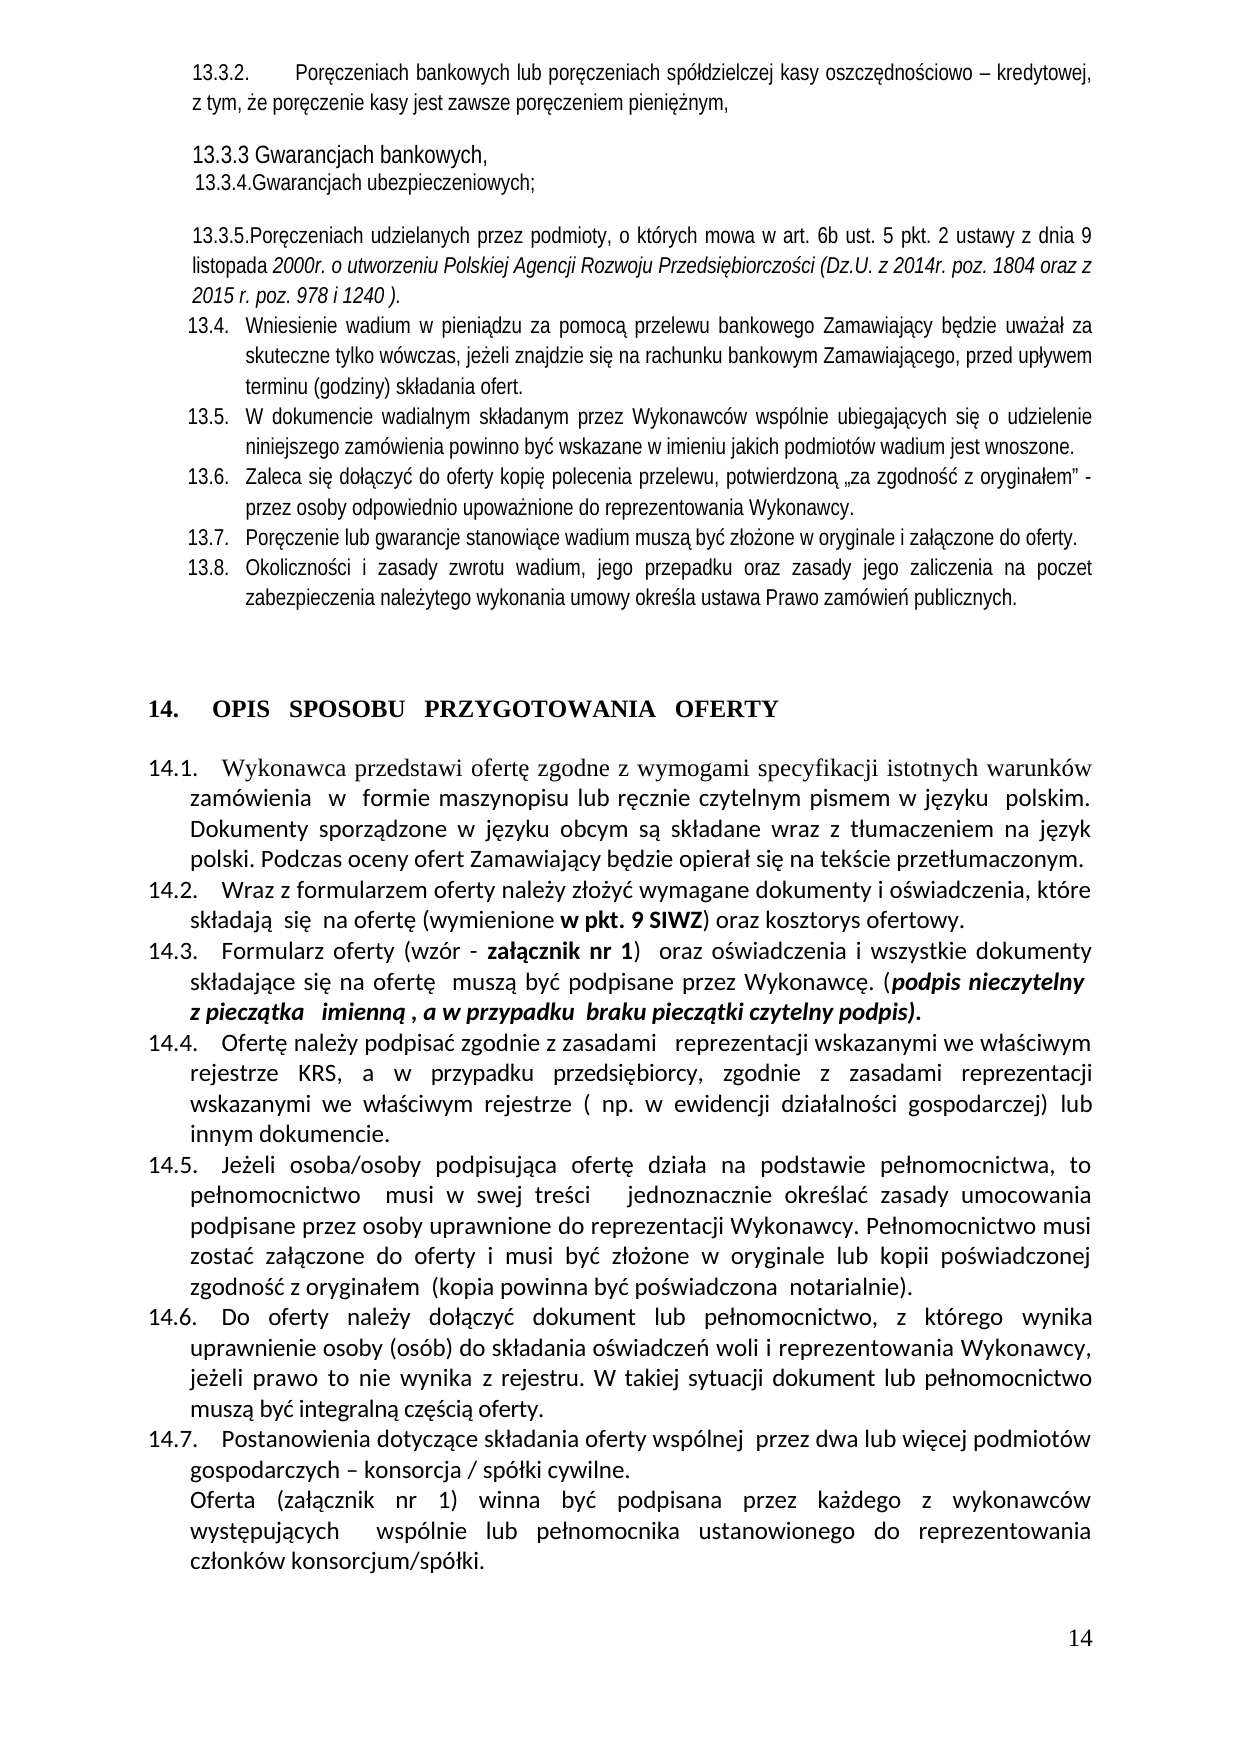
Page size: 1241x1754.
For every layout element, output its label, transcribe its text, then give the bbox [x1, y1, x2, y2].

list Ofertę należy podpisać zgodnie z zasadami reprezentacji wskazanymi we właściwym rejestrze KRS, a w przypadku przedsiębiorcy, zgodnie z zasadami reprezentacji wskazanymi we właściwym rejestrze ( np. w ewidencji działalności gospodarczej) lub innym dokumencie. [148, 1027, 1092, 1149]
list Wraz z formularzem oferty należy złożyć wymagane dokumenty i oświadczenia, które składają się na ofertę (wymienione w pkt. 9 SIWZ) oraz kosztorys ofertowy. [148, 874, 1092, 935]
list Poręczeniach bankowych lub poręczeniach spółdzielczej kasy oszczędnościowo – kredytowej, z tym, że poręczenie kasy jest zawsze poręczeniem pieniężnym, [192, 59, 1092, 116]
list Postanowienia dotyczące składania oferty wspólnej przez dwa lub więcej podmiotów gospodarczych – konsorcja / spółki cywilne. [148, 1423, 1092, 1484]
list 13.3.5.Poręczeniach udzielanych przez podmioty, o których mowa w art. 6b ust. 5 pkt. 2 ustawy z dnia 9 listopada 2000r. o utworzeniu Polskiej Agencji Rozwoju Przedsiębiorczości (Dz.U. z 2014r. poz. 1804 oraz z 2015 r. poz. 978 i 1240 ). [192, 222, 1092, 308]
list Do oferty należy dołączyć dokument lub pełnomocnictwo, z którego wynika uprawnienie osoby (osób) do składania oświadczeń woli i reprezentowania Wykonawcy, jeżeli prawo to nie wynika z rejestru. W takiej sytuacji dokument lub pełnomocnictwo muszą być integralną częścią oferty. [148, 1301, 1092, 1423]
list Wniesienie wadium w pieniądzu za pomocą przelewu bankowego Zamawiający będzie uważał za skuteczne tylko wówczas, jeżeli znajdzie się na rachunku bankowym Zamawiającego, przed upływem terminu (godziny) składania ofert. [187, 312, 1092, 399]
list OPIS SPOSOBU PRZYGOTOWANIA OFERTY [148, 694, 1092, 723]
text 13.3.3 Gwarancjach bankowych, [162, 140, 1092, 169]
list W dokumencie wadialnym składanym przez Wykonawców wspólnie ubiegających się o udzielenie niniejszego zamówienia powinno być wskazane w imieniu jakich podmiotów wadium jest wnoszone. [187, 403, 1092, 459]
list Wykonawca przedstawi ofertę zgodne z wymogami specyfikacji istotnych warunków zamówienia w formie maszynopisu lub ręcznie czytelnym pismem w języku polskim. Dokumenty sporządzone w języku obcym są składane wraz z tłumaczeniem na język polski. Podczas oceny ofert Zamawiający będzie opierał się na tekście przetłumaczonym. [148, 752, 1092, 874]
list Formularz oferty (wzór - załącznik nr 1) oraz oświadczenia i wszystkie dokumenty składające się na ofertę muszą być podpisane przez Wykonawcę. (podpis nieczytelny z pieczątka imienną , a w przypadku braku pieczątki czytelny podpis). [148, 935, 1092, 1027]
list Zaleca się dołączyć do oferty kopię polecenia przelewu, potwierdzoną „za zgodność z oryginałem” - przez osoby odpowiednio upoważnione do reprezentowania Wykonawcy. [187, 463, 1092, 520]
list Okoliczności i zasady zwrotu wadium, jego przepadku oraz zasady jego zaliczenia na poczet zabezpieczenia należytego wykonania umowy określa ustawa Prawo zamówień publicznych. [187, 554, 1092, 611]
list Poręczenie lub gwarancje stanowiące wadium muszą być złożone w oryginale i załączone do oferty. [187, 524, 1092, 550]
list Jeżeli osoba/osoby podpisująca ofertę działa na podstawie pełnomocnictwa, to pełnomocnictwo musi w swej treści jednoznacznie określać zasady umocowania podpisane przez osoby uprawnione do reprezentacji Wykonawcy. Pełnomocnictwo musi zostać załączone do oferty i musi być złożone w oryginale lub kopii poświadczonej zgodność z oryginałem (kopia powinna być poświadczona notarialnie). [148, 1149, 1092, 1301]
text Oferta (załącznik nr 1) winna być podpisana przez każdego z wykonawców występujących wspólnie lub pełnomocnika ustanowionego do reprezentowania członków konsorcjum/spółki. [190, 1484, 1092, 1576]
text 13.3.4.Gwarancjach ubezpieczeniowych; [148, 169, 1092, 195]
